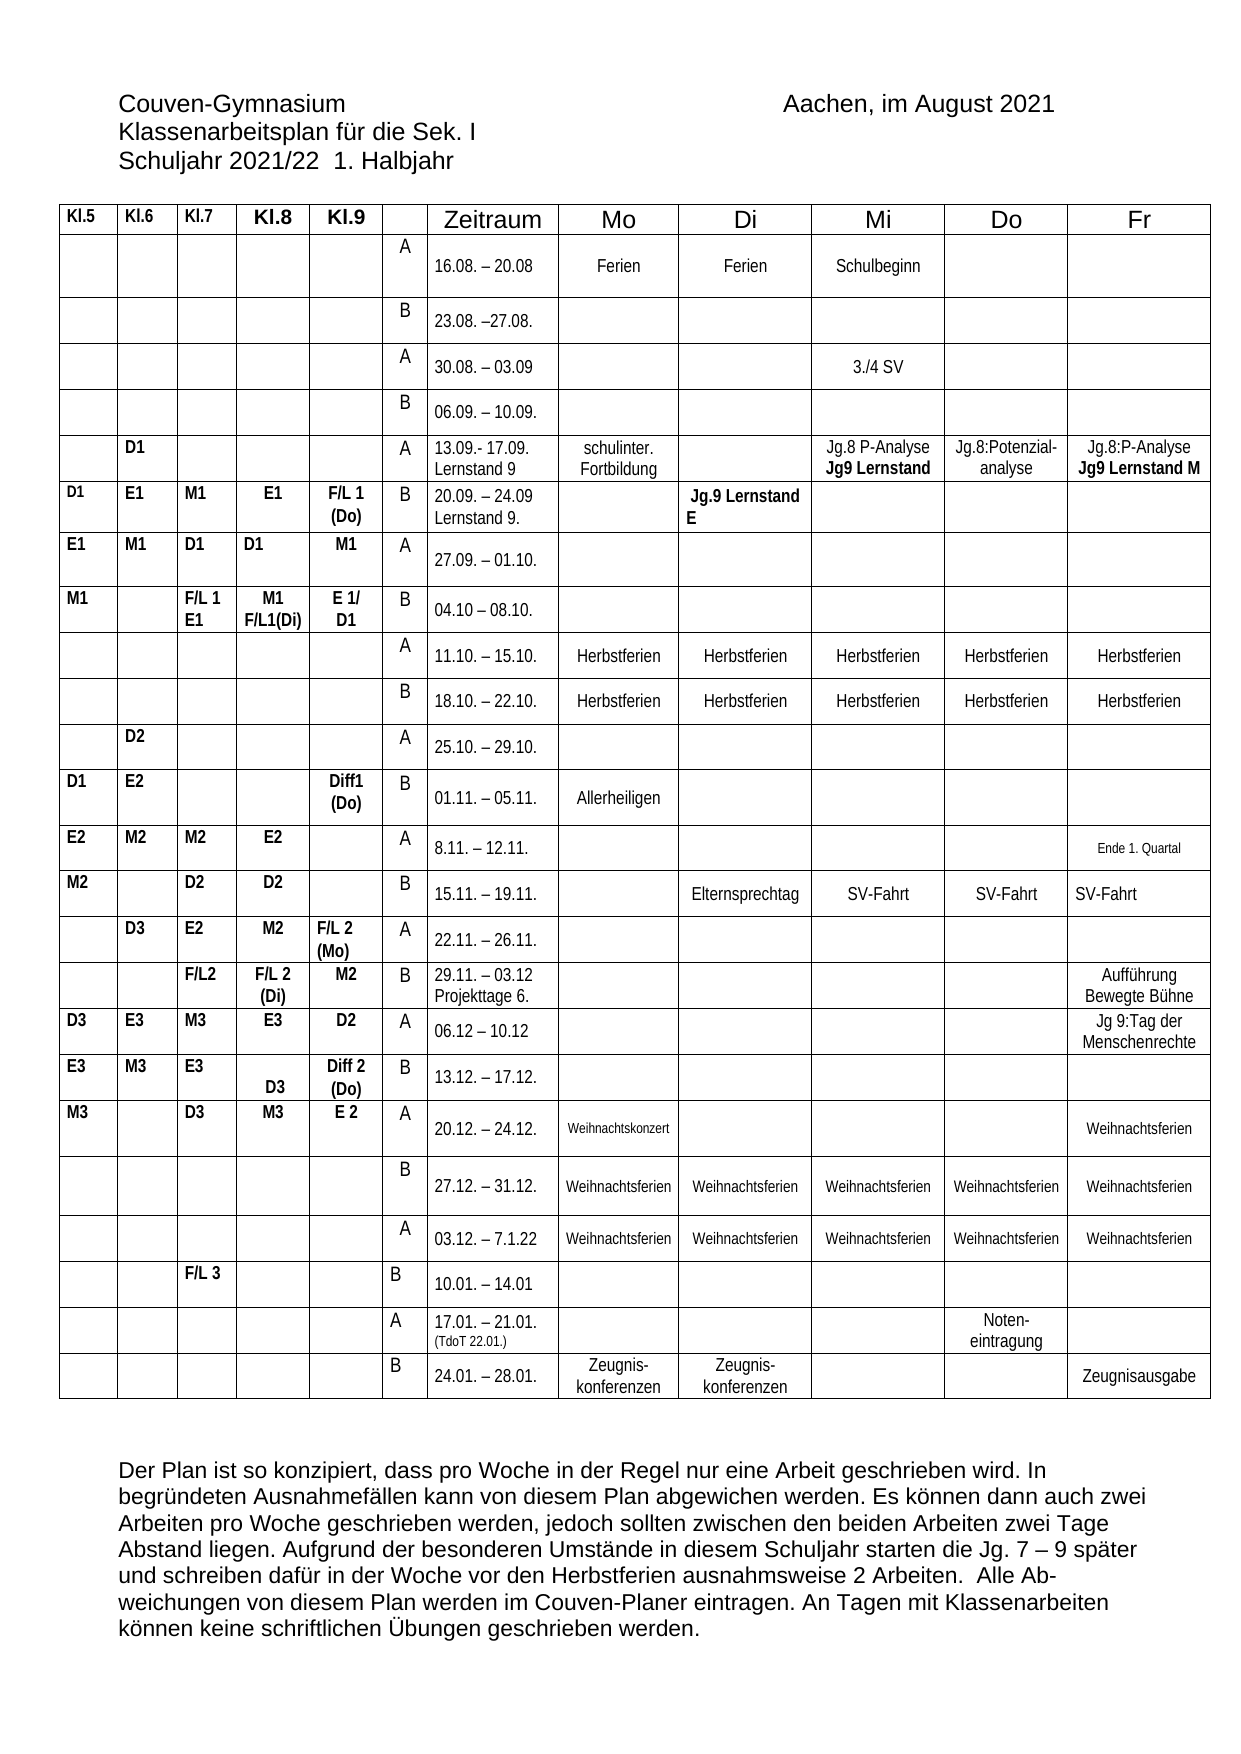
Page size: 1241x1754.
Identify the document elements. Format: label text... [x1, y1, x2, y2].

table_cell E2 [237, 826, 309, 870]
table_header Di [679, 205, 811, 233]
table_cell 10.01. – 14.01 [428, 1262, 558, 1307]
table_cell schulinter. Fortbildung [559, 436, 678, 481]
table_cell [237, 633, 309, 678]
table_cell [60, 390, 117, 435]
table_cell E3 [178, 1055, 236, 1099]
table_cell 18.10. – 22.10. [428, 679, 558, 723]
table_header Mo [559, 205, 678, 233]
table_cell [945, 917, 1067, 962]
table_cell Elternsprechtag [679, 871, 811, 916]
table_cell B [383, 963, 427, 1008]
table_cell [60, 1354, 117, 1398]
table_cell Jg.8:Potenzial-analyse [945, 436, 1067, 481]
table_cell Herbstferien [812, 633, 944, 678]
table_cell [237, 725, 309, 769]
table_cell Diff 2 (Do) [310, 1055, 382, 1099]
table_cell 06.12 – 10.12 [428, 1009, 558, 1054]
table_cell Weihnachtsferien [559, 1157, 678, 1215]
table_cell [559, 871, 678, 916]
table_cell [237, 436, 309, 481]
table_cell [1068, 482, 1210, 532]
table_cell A [383, 436, 427, 481]
table_cell A [383, 826, 427, 870]
table_cell [237, 344, 309, 389]
table_cell [679, 725, 811, 769]
table_cell M1 F/L1(Di) [237, 587, 309, 632]
table_cell [60, 1308, 117, 1352]
table_cell 03.12. – 7.1.22 [428, 1216, 558, 1261]
table_cell D2 [178, 871, 236, 916]
table_cell [679, 826, 811, 870]
table_cell [945, 235, 1067, 297]
table_cell B [383, 1262, 427, 1307]
table_cell A [383, 533, 427, 586]
table_cell [812, 770, 944, 824]
table_cell A [383, 725, 427, 769]
table_cell A [383, 917, 427, 962]
table_cell 17.01. – 21.01. (TdoT 22.01.) [428, 1308, 558, 1352]
table_cell [60, 725, 117, 769]
table_cell [178, 770, 236, 824]
table_cell [1068, 1308, 1210, 1352]
table_cell Weihnachtskonzert [559, 1101, 678, 1156]
table_cell M2 [310, 963, 382, 1008]
table_cell [679, 963, 811, 1008]
table_cell Jg 9:Tag der Menschenrechte [1068, 1009, 1210, 1054]
table_cell D1 [178, 533, 236, 586]
table_cell D1 [60, 770, 117, 824]
table_cell 22.11. – 26.11. [428, 917, 558, 962]
table_cell 23.08. –27.08. [428, 298, 558, 343]
table_cell [178, 725, 236, 769]
table_cell 24.01. – 28.01. [428, 1354, 558, 1398]
table_cell Weihnachtsferien [679, 1157, 811, 1215]
table_cell [559, 533, 678, 586]
table_cell [679, 436, 811, 481]
table_cell [310, 679, 382, 723]
table_cell [559, 298, 678, 343]
table_cell [559, 1262, 678, 1307]
table_cell [679, 1308, 811, 1352]
table_cell M1 [60, 587, 117, 632]
table_cell [118, 1308, 177, 1352]
table_cell [118, 1216, 177, 1261]
table_cell [310, 633, 382, 678]
table_cell [679, 770, 811, 824]
table_cell [118, 1101, 177, 1156]
table_header Kl.5 [60, 205, 117, 233]
table_header Kl.7 [178, 205, 236, 233]
table_cell [60, 235, 117, 297]
table_cell Weihnachtsferien [812, 1216, 944, 1261]
table_cell [945, 533, 1067, 586]
table_cell [945, 587, 1067, 632]
table_cell [679, 1101, 811, 1156]
table_cell Herbstferien [812, 679, 944, 723]
table_cell Herbstferien [679, 679, 811, 723]
table_cell [178, 344, 236, 389]
table_cell [812, 533, 944, 586]
table_cell [118, 235, 177, 297]
table_cell [812, 298, 944, 343]
table_cell [559, 963, 678, 1008]
table_cell [559, 587, 678, 632]
table_cell [679, 1262, 811, 1307]
table_cell A [383, 344, 427, 389]
table_cell [1068, 533, 1210, 586]
table_cell Weihnachtsferien [1068, 1157, 1210, 1215]
table_cell Jg.9 Lernstand E [679, 482, 811, 532]
table_cell M3 [237, 1101, 309, 1156]
table_cell 13.09.- 17.09. Lernstand 9 [428, 436, 558, 481]
table_cell [945, 826, 1067, 870]
table_cell [812, 826, 944, 870]
table_cell E1 [237, 482, 309, 532]
table_cell [945, 1354, 1067, 1398]
table_cell 13.12. – 17.12. [428, 1055, 558, 1099]
table_cell M3 [178, 1009, 236, 1054]
table_cell [812, 1101, 944, 1156]
table_cell [237, 298, 309, 343]
table_cell F/L 3 [178, 1262, 236, 1307]
table_cell [178, 235, 236, 297]
table_cell [559, 482, 678, 532]
table_cell [118, 344, 177, 389]
table_cell [310, 1216, 382, 1261]
table_cell [118, 871, 177, 916]
table_cell 20.09. – 24.09 Lernstand 9. [428, 482, 558, 532]
table_cell Weihnachtsferien [559, 1216, 678, 1261]
table_cell [559, 344, 678, 389]
table_cell Zeugnisausgabe [1068, 1354, 1210, 1398]
table_cell [60, 633, 117, 678]
table_cell E2 [60, 826, 117, 870]
table_header Fr [1068, 205, 1210, 233]
table_cell [559, 826, 678, 870]
table_cell Zeugnis-konferenzen [559, 1354, 678, 1398]
table_cell [945, 344, 1067, 389]
table_cell Jg.8:P-Analyse Jg9 Lernstand M [1068, 436, 1210, 481]
table_cell E 2 [310, 1101, 382, 1156]
table_cell [310, 235, 382, 297]
table_header Kl.9 [310, 205, 382, 233]
table_cell 04.10 – 08.10. [428, 587, 558, 632]
table_cell [812, 725, 944, 769]
table_cell [812, 1055, 944, 1099]
table_cell Aufführung Bewegte Bühne [1068, 963, 1210, 1008]
table_cell [310, 298, 382, 343]
table_cell [1068, 344, 1210, 389]
table_cell B [383, 1157, 427, 1215]
table_cell E2 [118, 770, 177, 824]
table_cell Herbstferien [559, 679, 678, 723]
table_cell [679, 917, 811, 962]
table_cell Herbstferien [1068, 679, 1210, 723]
table_cell [945, 725, 1067, 769]
table_header Mi [812, 205, 944, 233]
table_cell [945, 1055, 1067, 1099]
table_cell [178, 1354, 236, 1398]
table_cell [118, 1157, 177, 1215]
table_cell 8.11. – 12.11. [428, 826, 558, 870]
table_cell E3 [60, 1055, 117, 1099]
table_cell [310, 871, 382, 916]
table_cell M2 [237, 917, 309, 962]
table_cell Jg.8 P-Analyse Jg9 Lernstand D [812, 436, 944, 481]
table_cell D3 [60, 1009, 117, 1054]
table_cell [1068, 1055, 1210, 1099]
table_cell D2 [237, 871, 309, 916]
table_cell 3./4 SV [812, 344, 944, 389]
table_cell [178, 1308, 236, 1352]
table_cell Noten-eintragung [945, 1308, 1067, 1352]
table_cell Weihnachtsferien [945, 1157, 1067, 1215]
table_cell [812, 1009, 944, 1054]
table_cell [118, 679, 177, 723]
table_cell D1 [118, 436, 177, 481]
table_cell 06.09. – 10.09. [428, 390, 558, 435]
table_cell [60, 436, 117, 481]
table_cell [559, 1055, 678, 1099]
table_cell Herbstferien [559, 633, 678, 678]
table_cell M2 [60, 871, 117, 916]
table_cell Ende 1. Quartal [1068, 826, 1210, 870]
table_cell Herbstferien [679, 633, 811, 678]
table_cell [945, 1262, 1067, 1307]
table_cell B [383, 871, 427, 916]
table_cell A [383, 1216, 427, 1261]
table_cell [60, 1157, 117, 1215]
table_cell [812, 917, 944, 962]
table_cell Herbstferien [945, 679, 1067, 723]
table_cell D1 [60, 482, 117, 532]
table_cell [237, 1157, 309, 1215]
table_cell [60, 1262, 117, 1307]
table_cell Herbstferien [945, 633, 1067, 678]
table_cell 15.11. – 19.11. [428, 871, 558, 916]
table_cell 11.10. – 15.10. [428, 633, 558, 678]
table_cell [1068, 917, 1210, 962]
table_cell [559, 725, 678, 769]
table_cell [237, 679, 309, 723]
table_cell [178, 633, 236, 678]
table_cell 16.08. – 20.08 [428, 235, 558, 297]
table_cell Weihnachtsferien [679, 1216, 811, 1261]
table_cell E1 [60, 533, 117, 586]
table_cell [679, 587, 811, 632]
table_cell F/L 2 (Di) [237, 963, 309, 1008]
table_cell 29.11. – 03.12 Projekttage 6. [428, 963, 558, 1008]
table_cell E1 [118, 482, 177, 532]
table_cell [237, 1216, 309, 1261]
table_cell Weihnachtsferien [945, 1216, 1067, 1261]
table_cell [60, 963, 117, 1008]
table_cell [310, 1262, 382, 1307]
table_cell Allerheiligen [559, 770, 678, 824]
text Couven-Gymnasium Aachen, im August 2021 Klassenarbeitsplan für die Sek. I Schuljahr 2021/22 1. Halbjahr [118, 89, 1152, 175]
table_cell [559, 390, 678, 435]
text Der Plan ist so konzipiert, dass pro Woche in der Regel nur eine Arbeit geschrieben wird. In begründeten Ausnahmefällen kann von diesem Plan abgewichen werden. Es können dann auch zwei Arbeiten pro Woche geschrieben werden, jedoch sollten zwischen den beiden Arbeiten zwei Tage Abstand liegen. Aufgrund der besonderen Umstände in diesem Schuljahr starten die Jg. 7 – 9 später und schreiben dafür in der Woche vor den Herbstferien ausnahmsweise 2 Arbeiten. Alle Ab-weichungen von diesem Plan werden im Couven-Planer eintragen. An Tagen mit Klassenarbeiten können keine schriftlichen Übungen geschrieben werden. [118, 1457, 1152, 1641]
table_cell M2 [178, 826, 236, 870]
table_cell Diff1 (Do) [310, 770, 382, 824]
table_cell Herbstferien [1068, 633, 1210, 678]
table_cell [118, 1354, 177, 1398]
table_cell [559, 1308, 678, 1352]
table_cell E2 [178, 917, 236, 962]
table_cell [679, 533, 811, 586]
table_cell SV-Fahrt [945, 871, 1067, 916]
table_cell [559, 1009, 678, 1054]
table_cell F/L 2 (Mo) [310, 917, 382, 962]
table_header Do [945, 205, 1067, 233]
table_cell [812, 390, 944, 435]
table_cell D3 [237, 1055, 309, 1099]
table_cell A [383, 633, 427, 678]
table_cell D3 [118, 917, 177, 962]
table_cell [118, 963, 177, 1008]
table_cell 27.12. – 31.12. [428, 1157, 558, 1215]
table_cell B [383, 298, 427, 343]
table_cell Weihnachtsferien [812, 1157, 944, 1215]
table_cell [812, 482, 944, 532]
table_cell [118, 587, 177, 632]
table_header [383, 205, 427, 233]
table_cell Zeugnis- konferenzen [679, 1354, 811, 1398]
table_cell B [383, 770, 427, 824]
table_cell [237, 770, 309, 824]
table_cell 25.10. – 29.10. [428, 725, 558, 769]
table_cell [812, 587, 944, 632]
table_cell [679, 390, 811, 435]
table_cell [310, 1308, 382, 1352]
table_cell [945, 482, 1067, 532]
table_cell [1068, 725, 1210, 769]
table_cell M1 [178, 482, 236, 532]
table_cell M3 [118, 1055, 177, 1099]
table_cell [310, 436, 382, 481]
table_cell [118, 298, 177, 343]
table_cell [310, 826, 382, 870]
table_cell [118, 1262, 177, 1307]
table_cell [1068, 587, 1210, 632]
table_cell B [383, 390, 427, 435]
table_cell [559, 917, 678, 962]
table_cell [178, 1216, 236, 1261]
table_cell [945, 963, 1067, 1008]
table_cell [812, 1262, 944, 1307]
table_cell D2 [118, 725, 177, 769]
table_cell F/L 1 (Do) [310, 482, 382, 532]
table_cell 27.09. – 01.10. [428, 533, 558, 586]
table_cell 30.08. – 03.09 [428, 344, 558, 389]
table_cell [178, 298, 236, 343]
table_cell B [383, 679, 427, 723]
table_cell [178, 679, 236, 723]
table_cell [310, 390, 382, 435]
table_cell E 1/ D1 [310, 587, 382, 632]
table_cell D2 [310, 1009, 382, 1054]
table_header Kl.8 [237, 205, 309, 233]
table_cell [945, 298, 1067, 343]
table_cell [812, 1308, 944, 1352]
table_cell [60, 1216, 117, 1261]
table_cell [1068, 298, 1210, 343]
table_cell [118, 390, 177, 435]
table_cell [310, 344, 382, 389]
table_cell Ferien [679, 235, 811, 297]
table_cell B [383, 587, 427, 632]
table_cell [310, 725, 382, 769]
table_cell M3 [60, 1101, 117, 1156]
table_cell A [383, 235, 427, 297]
table_cell [679, 1055, 811, 1099]
table_cell SV-Fahrt [1068, 871, 1210, 916]
table_cell [60, 917, 117, 962]
table_cell [945, 390, 1067, 435]
table_cell B [383, 482, 427, 532]
table_cell [237, 1262, 309, 1307]
table_cell M1 [118, 533, 177, 586]
table_cell SV-Fahrt [812, 871, 944, 916]
table_cell M1 [310, 533, 382, 586]
table_cell Schulbeginn [812, 235, 944, 297]
table_cell [237, 1354, 309, 1398]
table_cell [945, 770, 1067, 824]
table_header Zeitraum [428, 205, 558, 233]
table_cell [237, 235, 309, 297]
table_cell D1 [237, 533, 309, 586]
table_cell 20.12. – 24.12. [428, 1101, 558, 1156]
table_cell [178, 1157, 236, 1215]
table_cell F/L2 [178, 963, 236, 1008]
table_header Kl.6 [118, 205, 177, 233]
table_cell A [383, 1009, 427, 1054]
table_cell 01.11. – 05.11. [428, 770, 558, 824]
table_cell E3 [237, 1009, 309, 1054]
table_cell [60, 679, 117, 723]
table_cell [812, 963, 944, 1008]
table_cell [178, 390, 236, 435]
table_cell [679, 298, 811, 343]
table_cell [945, 1009, 1067, 1054]
table_cell [679, 1009, 811, 1054]
table_cell B [383, 1055, 427, 1099]
table_cell [310, 1354, 382, 1398]
table_cell A [383, 1101, 427, 1156]
table_cell B [383, 1354, 427, 1398]
table_cell D3 [178, 1101, 236, 1156]
table_cell [310, 1157, 382, 1215]
table_cell Weihnachtsferien [1068, 1216, 1210, 1261]
table_cell Weihnachtsferien [1068, 1101, 1210, 1156]
table_cell [1068, 390, 1210, 435]
table_cell Ferien [559, 235, 678, 297]
table_cell [679, 344, 811, 389]
table_cell [118, 633, 177, 678]
table_cell M2 [118, 826, 177, 870]
table_cell [812, 1354, 944, 1398]
table_cell E3 [118, 1009, 177, 1054]
table_cell A [383, 1308, 427, 1352]
table_cell [1068, 1262, 1210, 1307]
table_cell [178, 436, 236, 481]
table_cell [1068, 770, 1210, 824]
table_cell [1068, 235, 1210, 297]
table_cell [945, 1101, 1067, 1156]
table_cell [60, 344, 117, 389]
table_cell [237, 1308, 309, 1352]
table_cell F/L 1 E1 [178, 587, 236, 632]
table_cell [237, 390, 309, 435]
table_cell [60, 298, 117, 343]
